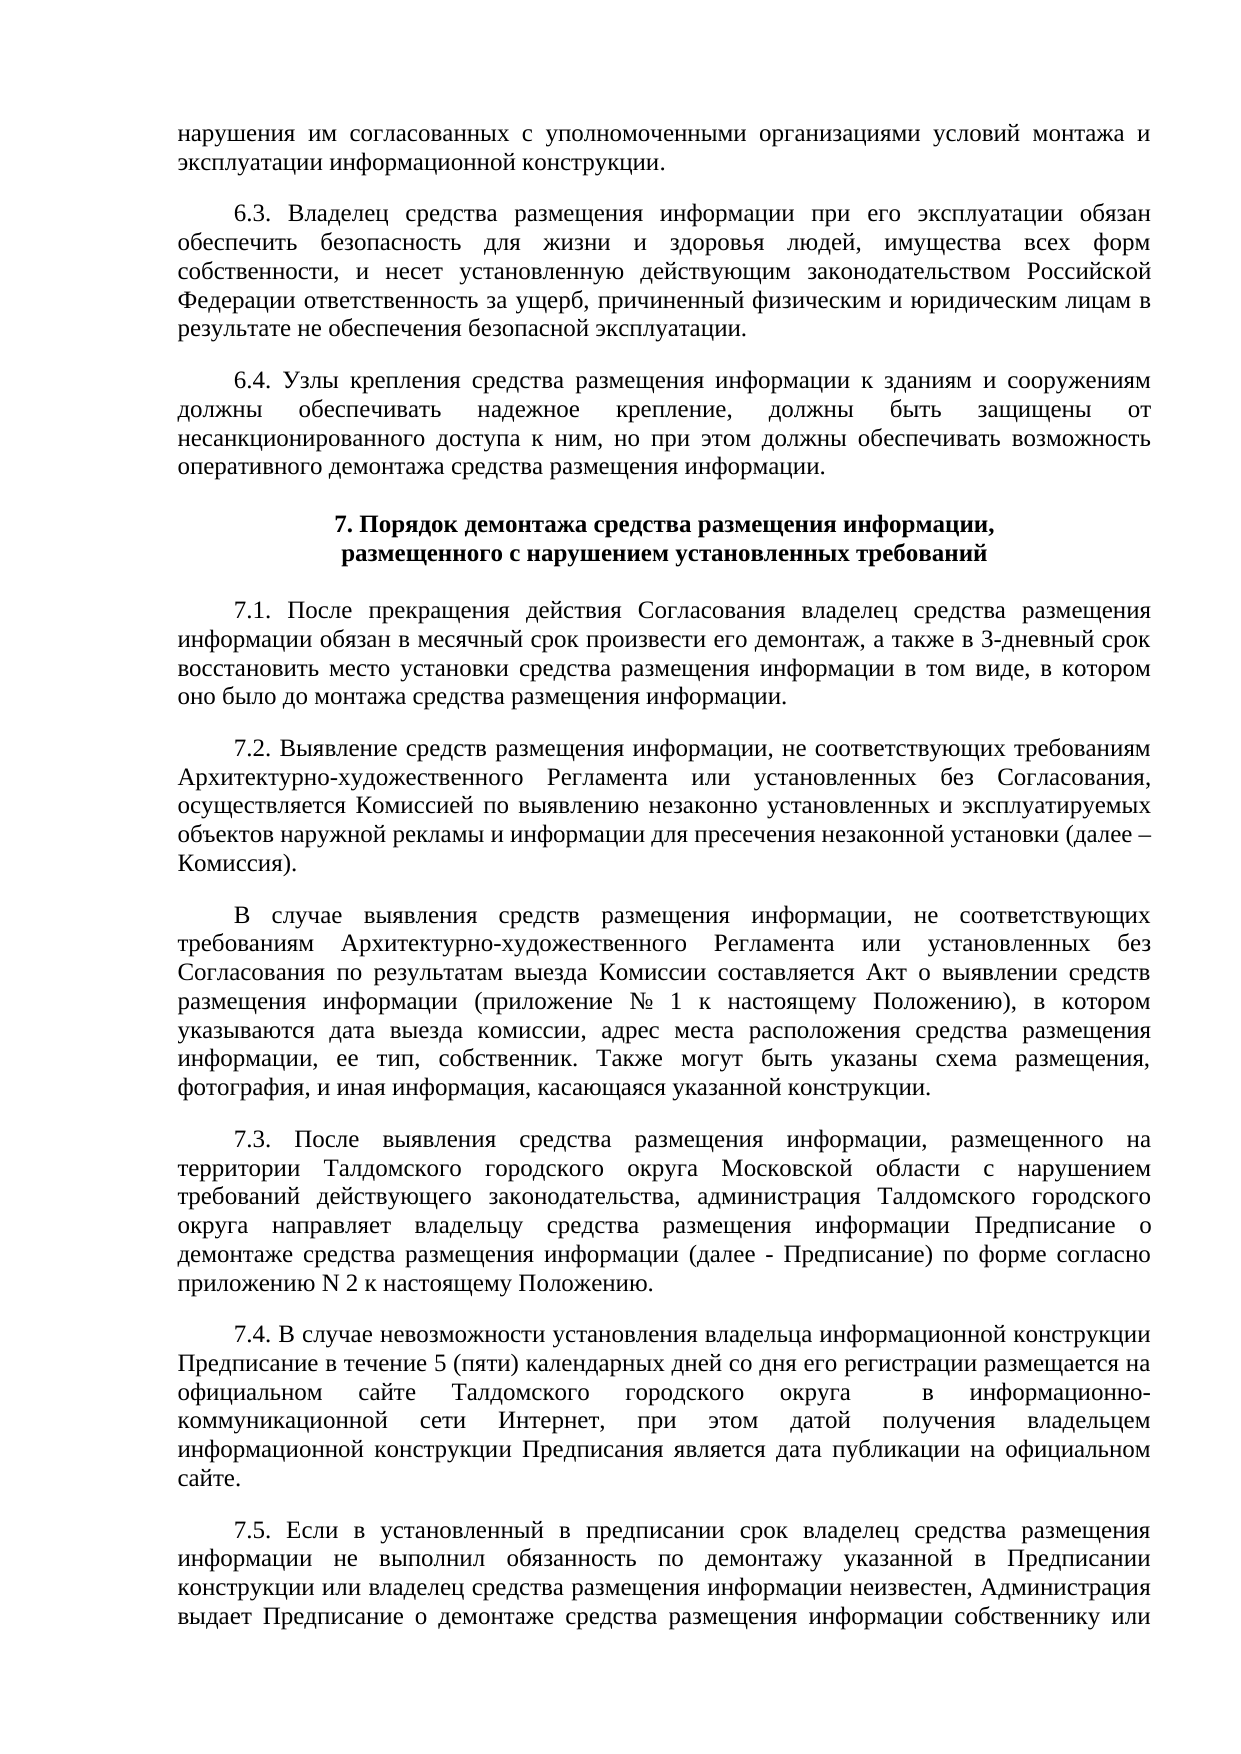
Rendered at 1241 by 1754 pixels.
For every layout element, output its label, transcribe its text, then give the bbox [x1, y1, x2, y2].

text 7.4. В случае невозможности установления владельца информационной конструкции Предписание в течение 5 (пяти) календарных дней со дня его регистрации размещается на официальном сайте Талдомского городского округа в информационно-коммуникационной сети Интернет, при этом датой получения владельцем информационной конструкции Предписания является дата публикации на официальном сайте. [177, 1319, 1152, 1492]
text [177, 1515, 1152, 1630]
text 6.4. Узлы крепления средства размещения информации к зданиям и сооружениям должны обеспечивать надежное крепление, должны быть защищены от несанкционированного доступа к ним, но при этом должны обеспечивать возможность оперативного демонтажа средства размещения информации. [177, 365, 1152, 480]
title размещенного с нарушением установленных требований [177, 538, 1152, 566]
title 7. Порядок демонтажа средства размещения информации, [177, 509, 1152, 538]
text 7.1. После прекращения действия Согласования владелец средства размещения информации обязан в месячный срок произвести его демонтаж, а также в 3-дневный срок восстановить место установки средства размещения информации в том виде, в котором оно было до монтажа средства размещения информации. [177, 595, 1152, 710]
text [177, 118, 1152, 176]
text В случае выявления средств размещения информации, не соответствующих требованиям Архитектурно-художественного Регламента или установленных без Согласования по результатам выезда Комиссии составляется Акт о выявлении средств размещения информации (приложение № 1 к настоящему Положению), в котором указываются дата выезда комиссии, адрес места расположения средства размещения информации, ее тип, собственник. Также могут быть указаны схема размещения, фотография, и иная информация, касающаяся указанной конструкции. [177, 900, 1152, 1101]
text 7.3. После выявления средства размещения информации, размещенного на территории Талдомского городского округа Московской области с нарушением требований действующего законодательства, администрация Талдомского городского округа направляет владельцу средства размещения информации Предписание о демонтаже средства размещения информации (далее - Предписание) по форме согласно приложению N 2 к настоящему Положению. [177, 1124, 1152, 1296]
text 7.2. Выявление средств размещения информации, не соответствующих требованиям Архитектурно-художественного Регламента или установленных без Согласования, осуществляется Комиссией по выявлению незаконно установленных и эксплуатируемых объектов наружной рекламы и информации для пресечения незаконной установки (далее – Комиссия). [177, 733, 1152, 877]
text 6.3. Владелец средства размещения информации при его эксплуатации обязан обеспечить безопасность для жизни и здоровья людей, имущества всех форм собственности, и несет установленную действующим законодательством Российской Федерации ответственность за ущерб, причиненный физическим и юридическим лицам в результате не обеспечения безопасной эксплуатации. [177, 198, 1152, 342]
